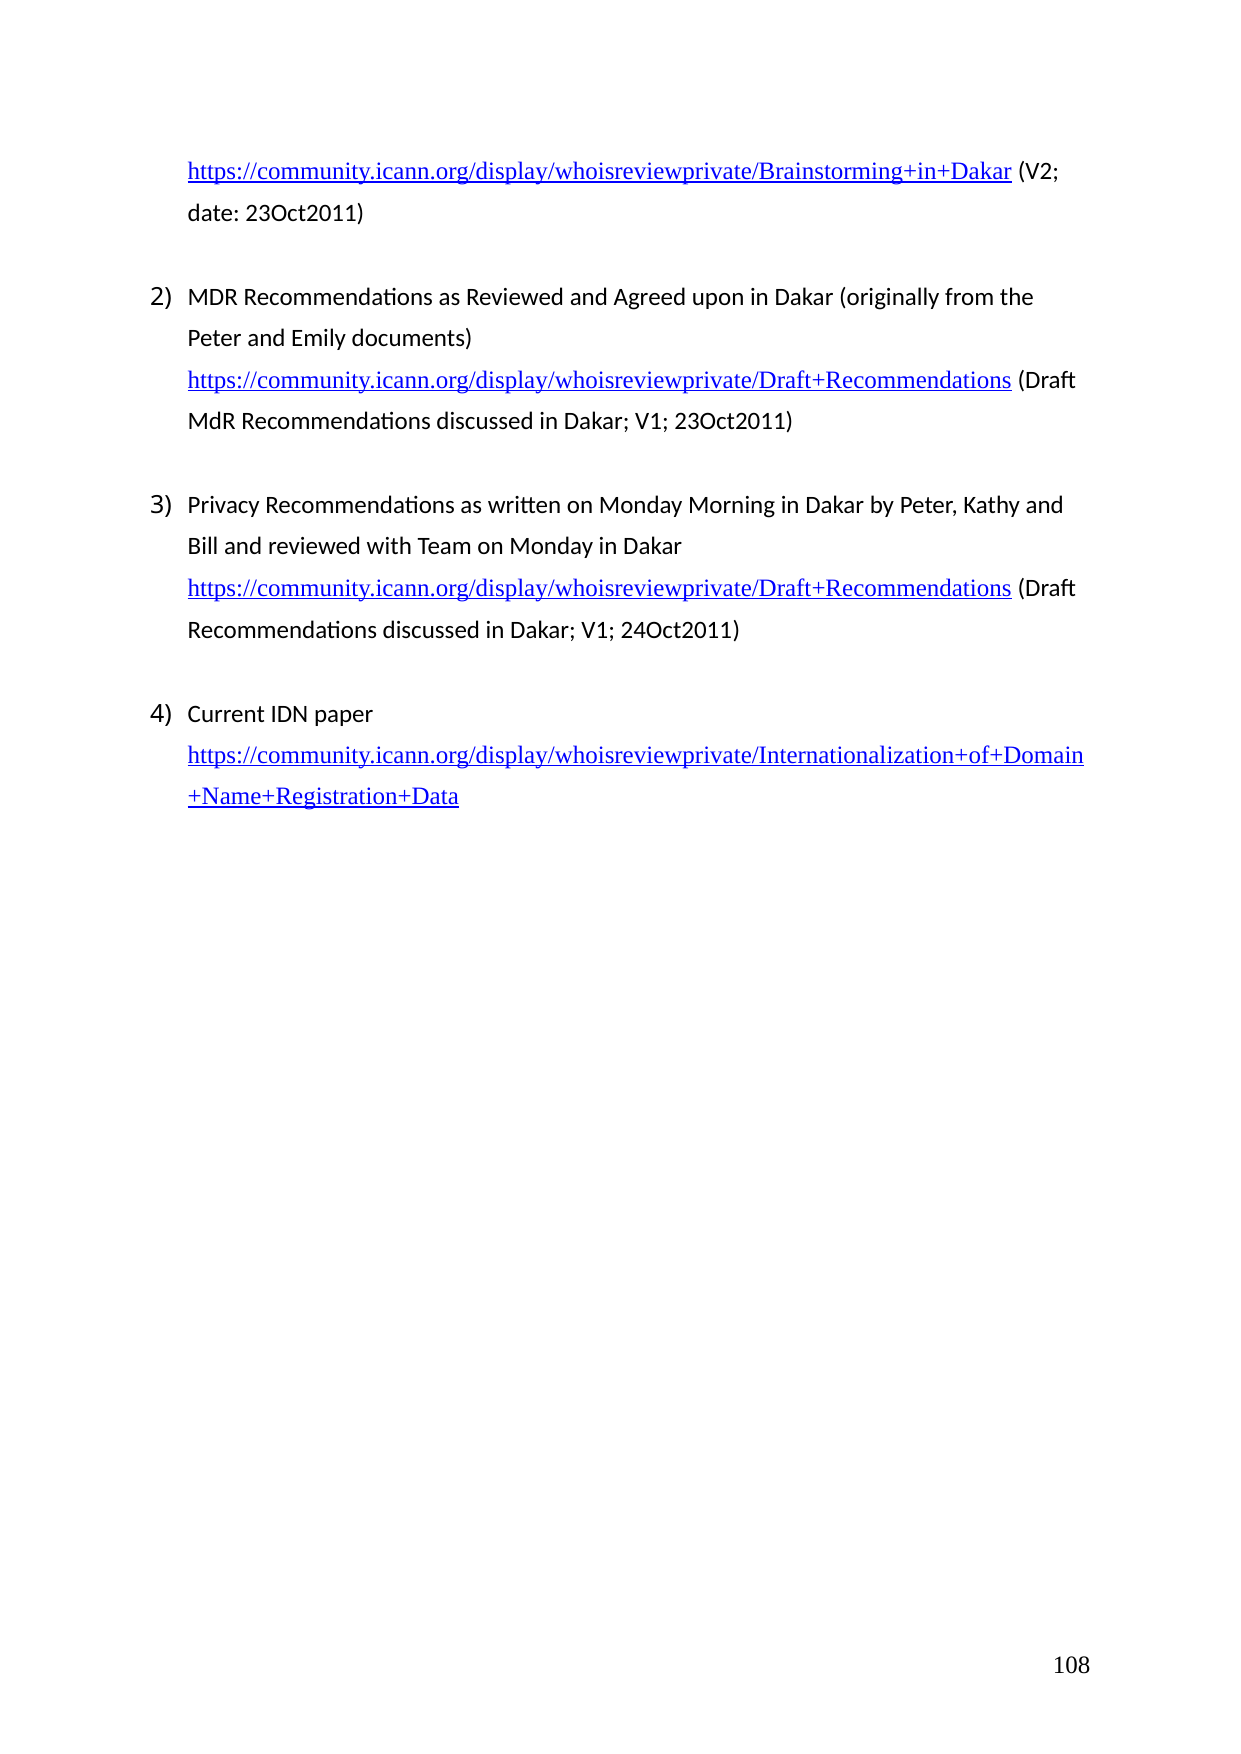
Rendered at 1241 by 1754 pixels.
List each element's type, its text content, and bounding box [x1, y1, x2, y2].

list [150, 150, 1090, 233]
list Privacy Recommendations as written on Monday Morning in Dakar by Peter, Kathy and Bill and reviewed with Team on Monday in Dakar https://community.icann.org/display/whoisreviewprivate/Draft+Recommendations (Draft Recommendations discussed in Dakar; V1; 24Oct2011) [150, 483, 1090, 650]
list MDR Recommendations as Reviewed and Agreed upon in Dakar (originally from the Peter and Emily documents) https://community.icann.org/display/whoisreviewprivate/Draft+Recommendations (Draft MdR Recommendations discussed in Dakar; V1; 23Oct2011) [150, 275, 1090, 442]
list Current IDN paper https://community.icann.org/display/whoisreviewprivate/Internationalization+of+Domain+Name+Registration+Data [150, 692, 1090, 817]
